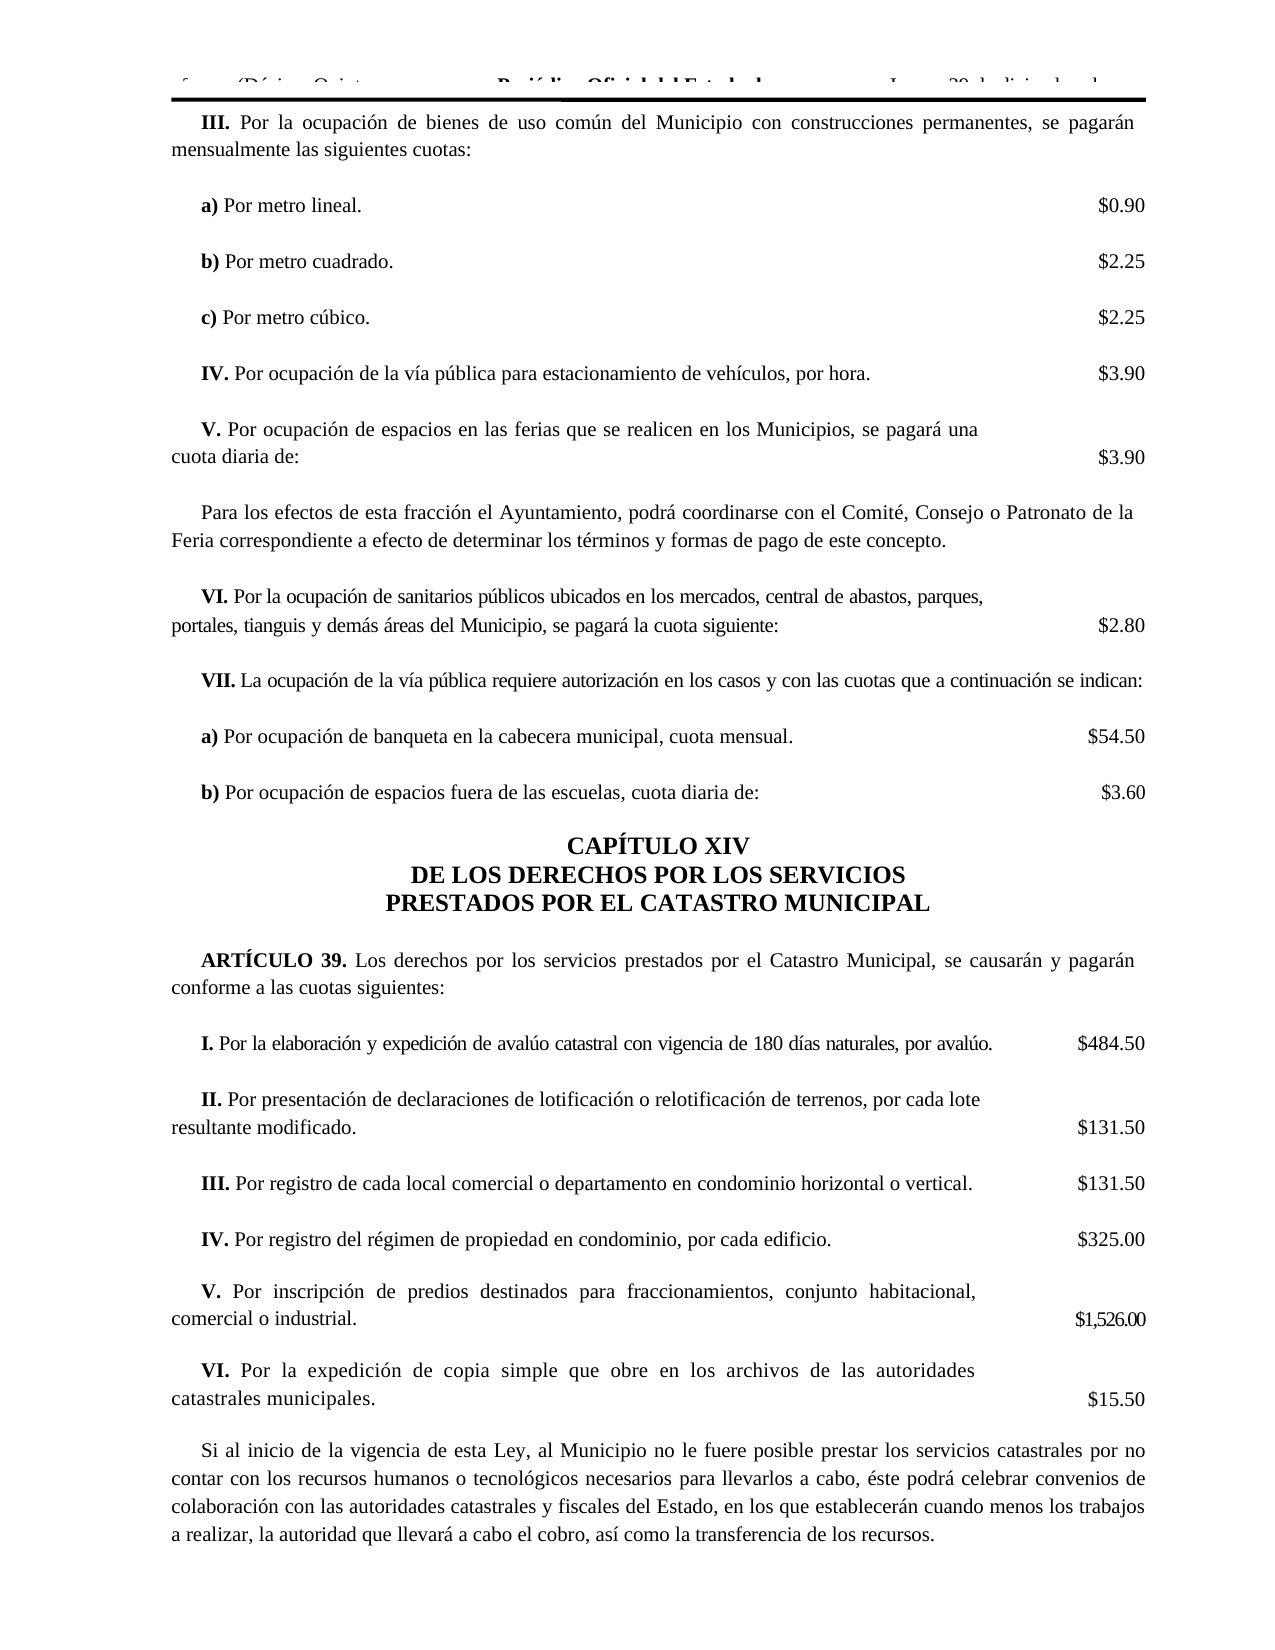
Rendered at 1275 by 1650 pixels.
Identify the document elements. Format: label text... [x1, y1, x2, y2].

text Para los efectos de esta fracción el Ayuntamiento, podrá coordinarse con el Comité, Consejo o Patronato de la Feria correspondiente a efecto de determinar los términos y formas de pago de este concepto. [171, 500, 1144, 552]
table_header I. Por la elaboración y expedición de avalúo catastral con vigencia de 180 días naturales, por avalúo. [147, 1028, 1031, 1072]
text Si al inicio de la vigencia de esta Ley, al Municipio no le fuere posible prestar los servicios catastrales por no contar con los recursos humanos o tecnológicos necesarios para llevarlos a cabo, éste podrá celebrar convenios de colaboración con las autoridades catastrales y fiscales del Estado, en los que establecerán cuando menos los trabajos a realizar, la autoridad que llevará a cabo el cobro, así como la transferencia de los recursos. [171, 1438, 1145, 1546]
table_cell c) Por metro cúbico. [147, 290, 1042, 346]
table_cell V. Por inscripción de predios destinados para fraccionamientos, conjunto habitacional, comercial o industrial. [147, 1266, 1031, 1346]
table_cell b) Por ocupación de espacios fuera de las escuelas, cuota diaria de: [177, 765, 941, 810]
table_cell $131.50 [1031, 1072, 1171, 1156]
table_header $484.50 [1031, 1028, 1171, 1072]
table_header a) Por ocupación de banqueta en la cabecera municipal, cuota mensual. [177, 721, 941, 765]
table_header a) Por metro lineal. [147, 190, 1042, 234]
text ARTÍCULO 39. Los derechos por los servicios prestados por el Catastro Municipal, se causarán y pagarán conforme a las cuotas siguientes: [171, 948, 1144, 999]
table_cell $1,526.00 [1031, 1266, 1171, 1346]
table_cell $3.90 [1042, 346, 1169, 402]
subtitle CAPÍTULO XIV [135, 832, 1181, 860]
table_cell IV. Por ocupación de la vía pública para estacionamiento de vehículos, por hora. [147, 346, 1042, 402]
table_header $0.90 [1042, 190, 1169, 234]
table_cell VI. Por la expedición de copia simple que obre en los archivos de las autoridades catastrales municipales. [147, 1346, 1031, 1416]
table_cell $131.50 [1031, 1156, 1171, 1212]
table_cell $325.00 [1031, 1212, 1171, 1266]
table_cell V. Por ocupación de espacios en las ferias que se realicen en los Municipios, se pagará una cuota diaria de: [147, 402, 1042, 474]
table_cell b) Por metro cuadrado. [147, 235, 1042, 290]
table_header $54.50 [941, 721, 1169, 765]
table_cell IV. Por registro del régimen de propiedad en condominio, por cada edificio. [147, 1212, 1031, 1266]
list Por la ocupación de bienes de uso común del Municipio con construcciones permanentes, se pagarán mensualmente las siguientes cuotas: [171, 110, 1144, 161]
table_cell $3.60 [941, 765, 1169, 810]
table_cell $3.90 [1042, 402, 1169, 474]
list Por la ocupación de sanitarios públicos ubicados en los mercados, central de abastos, parques, [201, 584, 1183, 608]
table_cell $2.25 [1042, 235, 1169, 290]
text portales, tianguis y demás áreas del Municipio, se pagará la cuota siguiente: $2.80 [171, 613, 1183, 637]
table_cell $2.25 [1042, 290, 1169, 346]
text DE LOS DERECHOS POR LOS SERVICIOS PRESTADOS POR EL CATASTRO MUNICIPAL [384, 861, 932, 917]
list La ocupación de la vía pública requiere autorización en los casos y con las cuotas que a continuación se indican: [201, 668, 1183, 692]
table_cell II. Por presentación de declaraciones de lotificación o relotificación de terrenos, por cada lote resultante modificado. [147, 1072, 1031, 1156]
table_cell III. Por registro de cada local comercial o departamento en condominio horizontal o vertical. [147, 1156, 1031, 1212]
table_cell $15.50 [1031, 1346, 1171, 1416]
